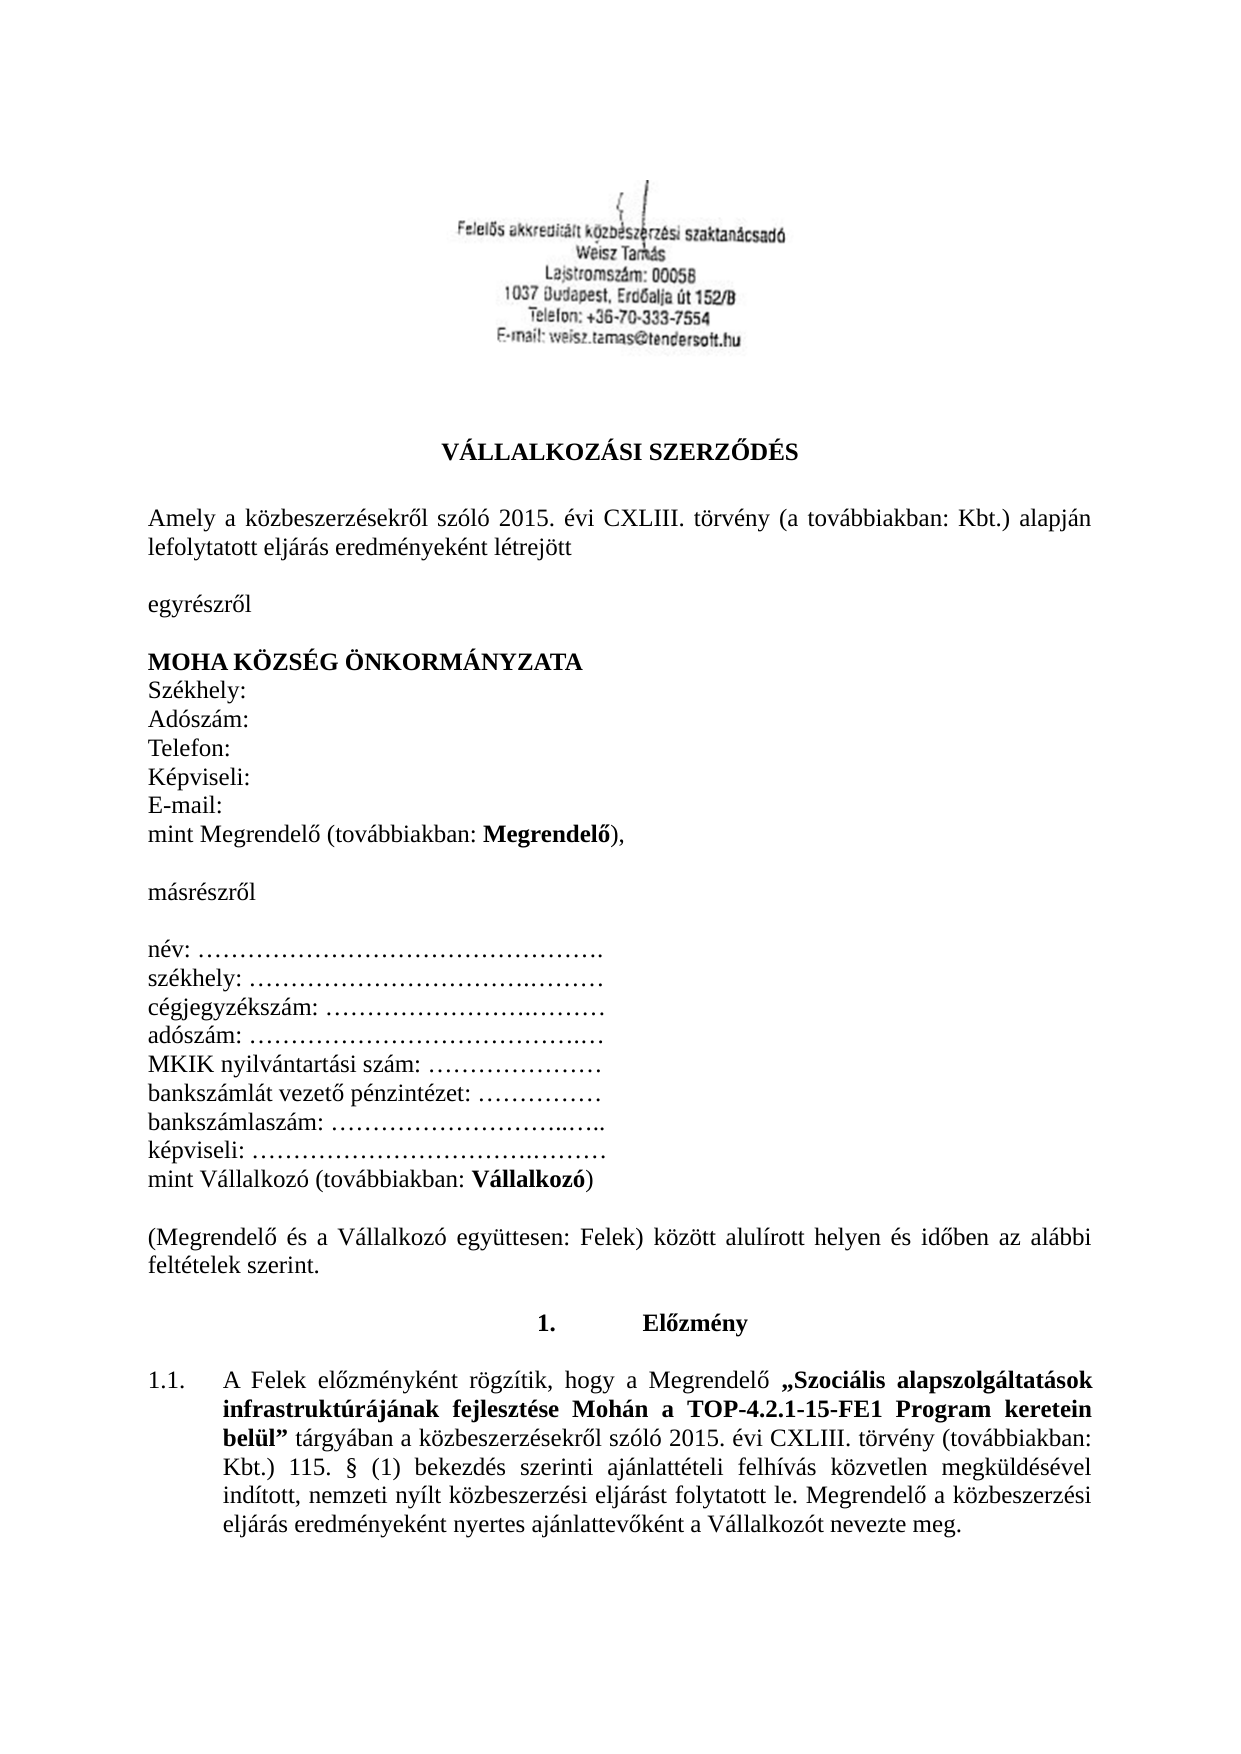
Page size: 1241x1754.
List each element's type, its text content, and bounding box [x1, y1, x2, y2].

text cégjegyzékszám: …………………….……… [148, 992, 1093, 1020]
text név: …………………………………………. [148, 934, 1093, 963]
text Amely a közbeszerzésekről szóló 2015. évi CXLIII. törvény (a továbbiakban: Kbt.) alapján lefolytatott eljárás eredményeként létrejött [148, 503, 1093, 560]
text egyrészről [148, 589, 1093, 618]
text másrészről [148, 877, 1093, 905]
text mint Megrendelő (továbbiakban: Megrendelő), [148, 819, 1093, 848]
picture [446, 180, 794, 367]
text bankszámlaszám: ………………………..….. [148, 1107, 1093, 1135]
text MKIK nyilvántartási szám: ………………… [148, 1049, 1093, 1078]
text bankszámlát vezető pénzintézet: …………… [148, 1078, 1093, 1107]
list A Felek előzményként rögzítik, hogy a Megrendelő „Szociális alapszolgáltatások infrastruktúrájának fejlesztése Mohán a TOP-4.2.1-15-FE1 Program keretein belül” tárgyában a közbeszerzésekről szóló 2015. évi CXLIII. törvény (továbbiakban: Kbt.) 115. § (1) bekezdés szerinti ajánlattételi felhívás közvetlen megküldésével indított, nemzeti nyílt közbeszerzési eljárást folytatott le. Megrendelő a közbeszerzési eljárás eredményeként nyertes ajánlattevőként a Vállalkozót nevezte meg. [148, 1365, 1093, 1538]
text adószám: ………………………………….… [148, 1020, 1093, 1049]
text Telefon: [148, 733, 1093, 762]
text Székhely: [148, 675, 1093, 704]
text mint Vállalkozó (továbbiakban: Vállalkozó) [148, 1164, 1093, 1193]
text Adószám: [148, 704, 1093, 733]
text MOHA KÖZSÉG ÖNKORMÁNYZATA [148, 647, 1093, 675]
text képviseli: …………………………….……… [148, 1135, 1093, 1164]
text (Megrendelő és a Vállalkozó együttesen: Felek) között alulírott helyen és időben az alábbi feltételek szerint. [148, 1222, 1093, 1279]
list Előzmény [148, 1308, 1093, 1337]
text VÁLLALKOZÁSI SZERZŐDÉS [148, 437, 1093, 466]
text székhely: …………………………….……… [148, 963, 1093, 992]
text Képviseli: [148, 762, 1093, 790]
text E-mail: [148, 790, 1093, 819]
